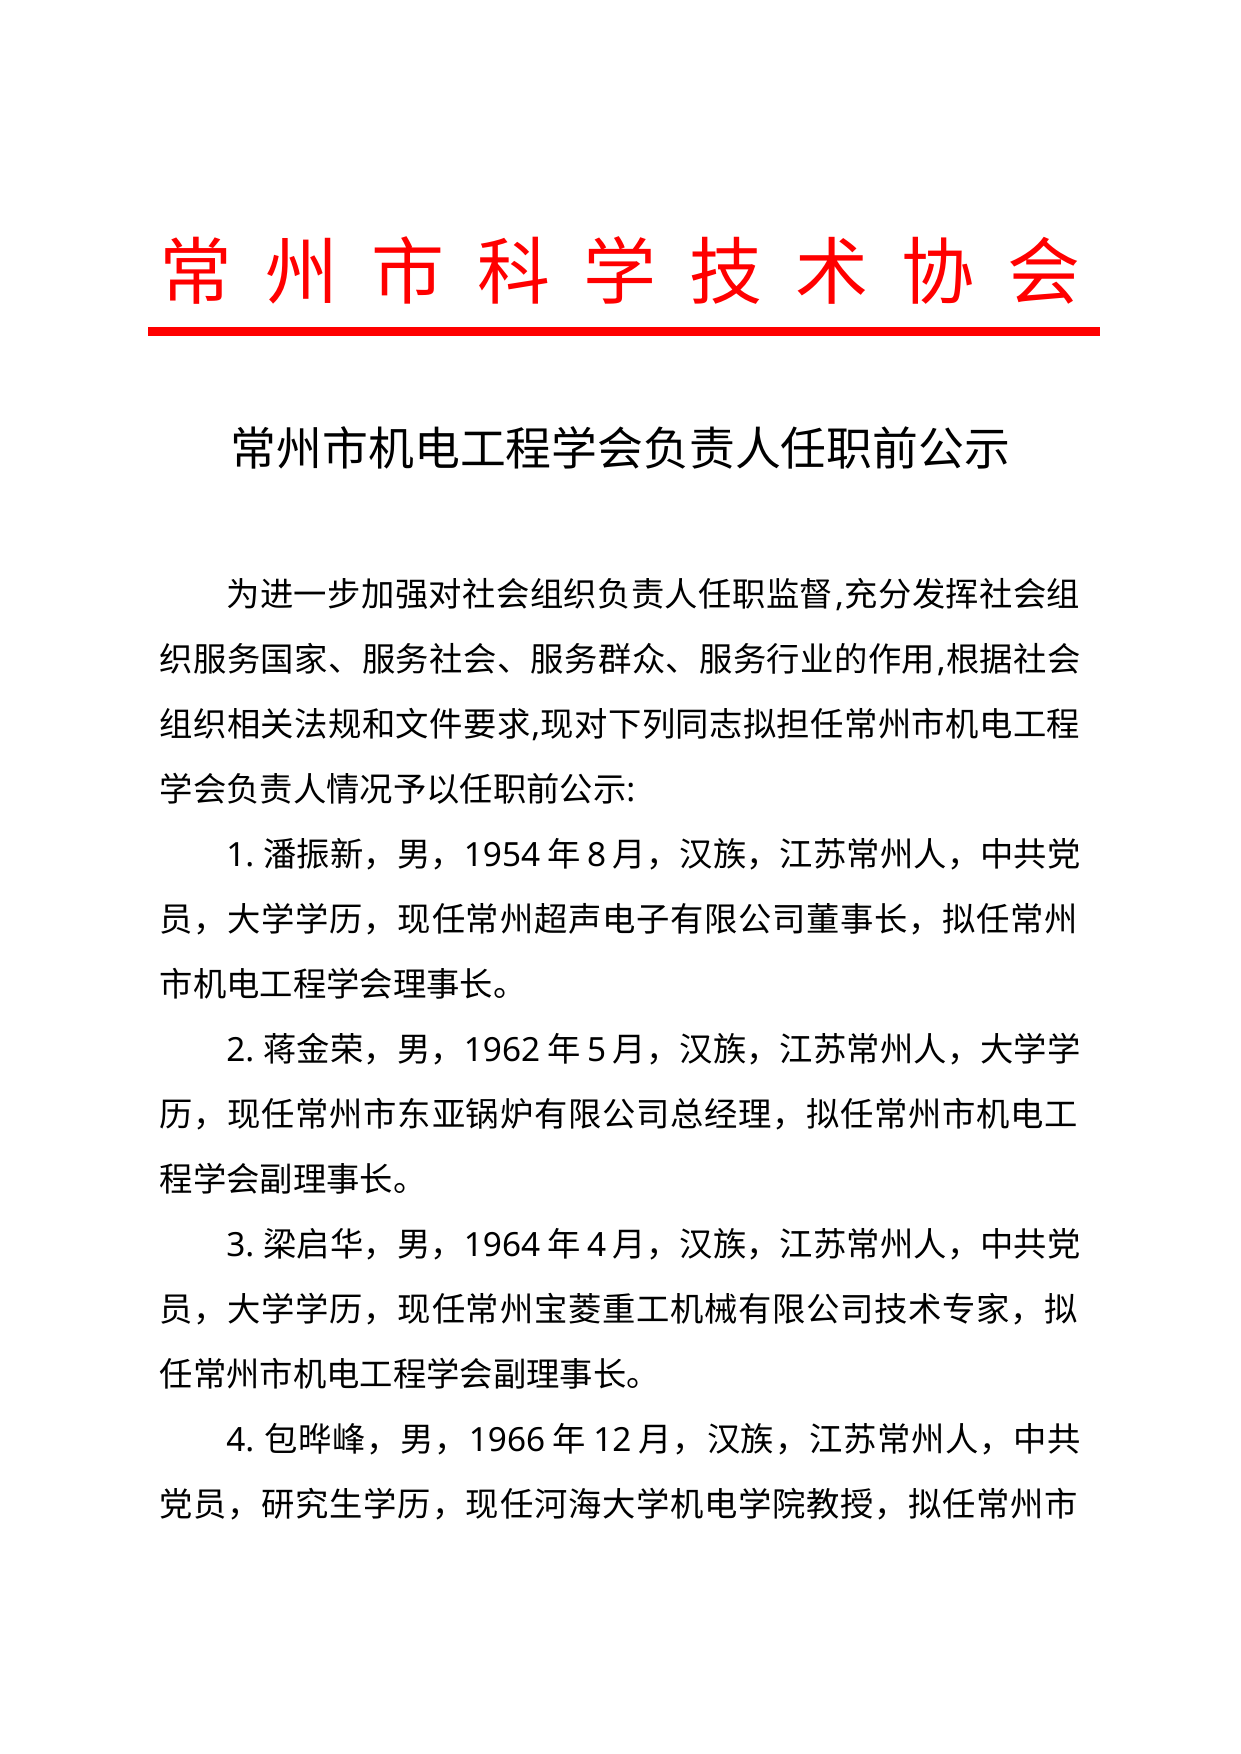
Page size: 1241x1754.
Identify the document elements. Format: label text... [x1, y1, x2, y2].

text 常州市机电工程学会负责人任职前公示 [159, 397, 1081, 494]
text 常州市科学技术协会 [159, 202, 1081, 327]
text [159, 1404, 1081, 1534]
text 为进一步加强对社会组织负责人任职监督,充分发挥社会组织服务国家、服务社会、服务群众、服务行业的作用,根据社会组织相关法规和文件要求,现对下列同志拟担任常州市机电工程学会负责人情况予以任职前公示: [159, 559, 1081, 819]
text 3. 梁启华，男，1964年4月，汉族，江苏常州人，中共党员，大学学历，现任常州宝菱重工机械有限公司技术专家，拟任常州市机电工程学会副理事长。 [159, 1209, 1081, 1404]
text 2. 蒋金荣，男，1962年5月，汉族，江苏常州人，大学学历，现任常州市东亚锅炉有限公司总经理，拟任常州市机电工程学会副理事长。 [159, 1014, 1081, 1209]
text 1. 潘振新，男，1954年8月，汉族，江苏常州人，中共党员，大学学历，现任常州超声电子有限公司董事长，拟任常州市机电工程学会理事长。 [159, 819, 1081, 1014]
